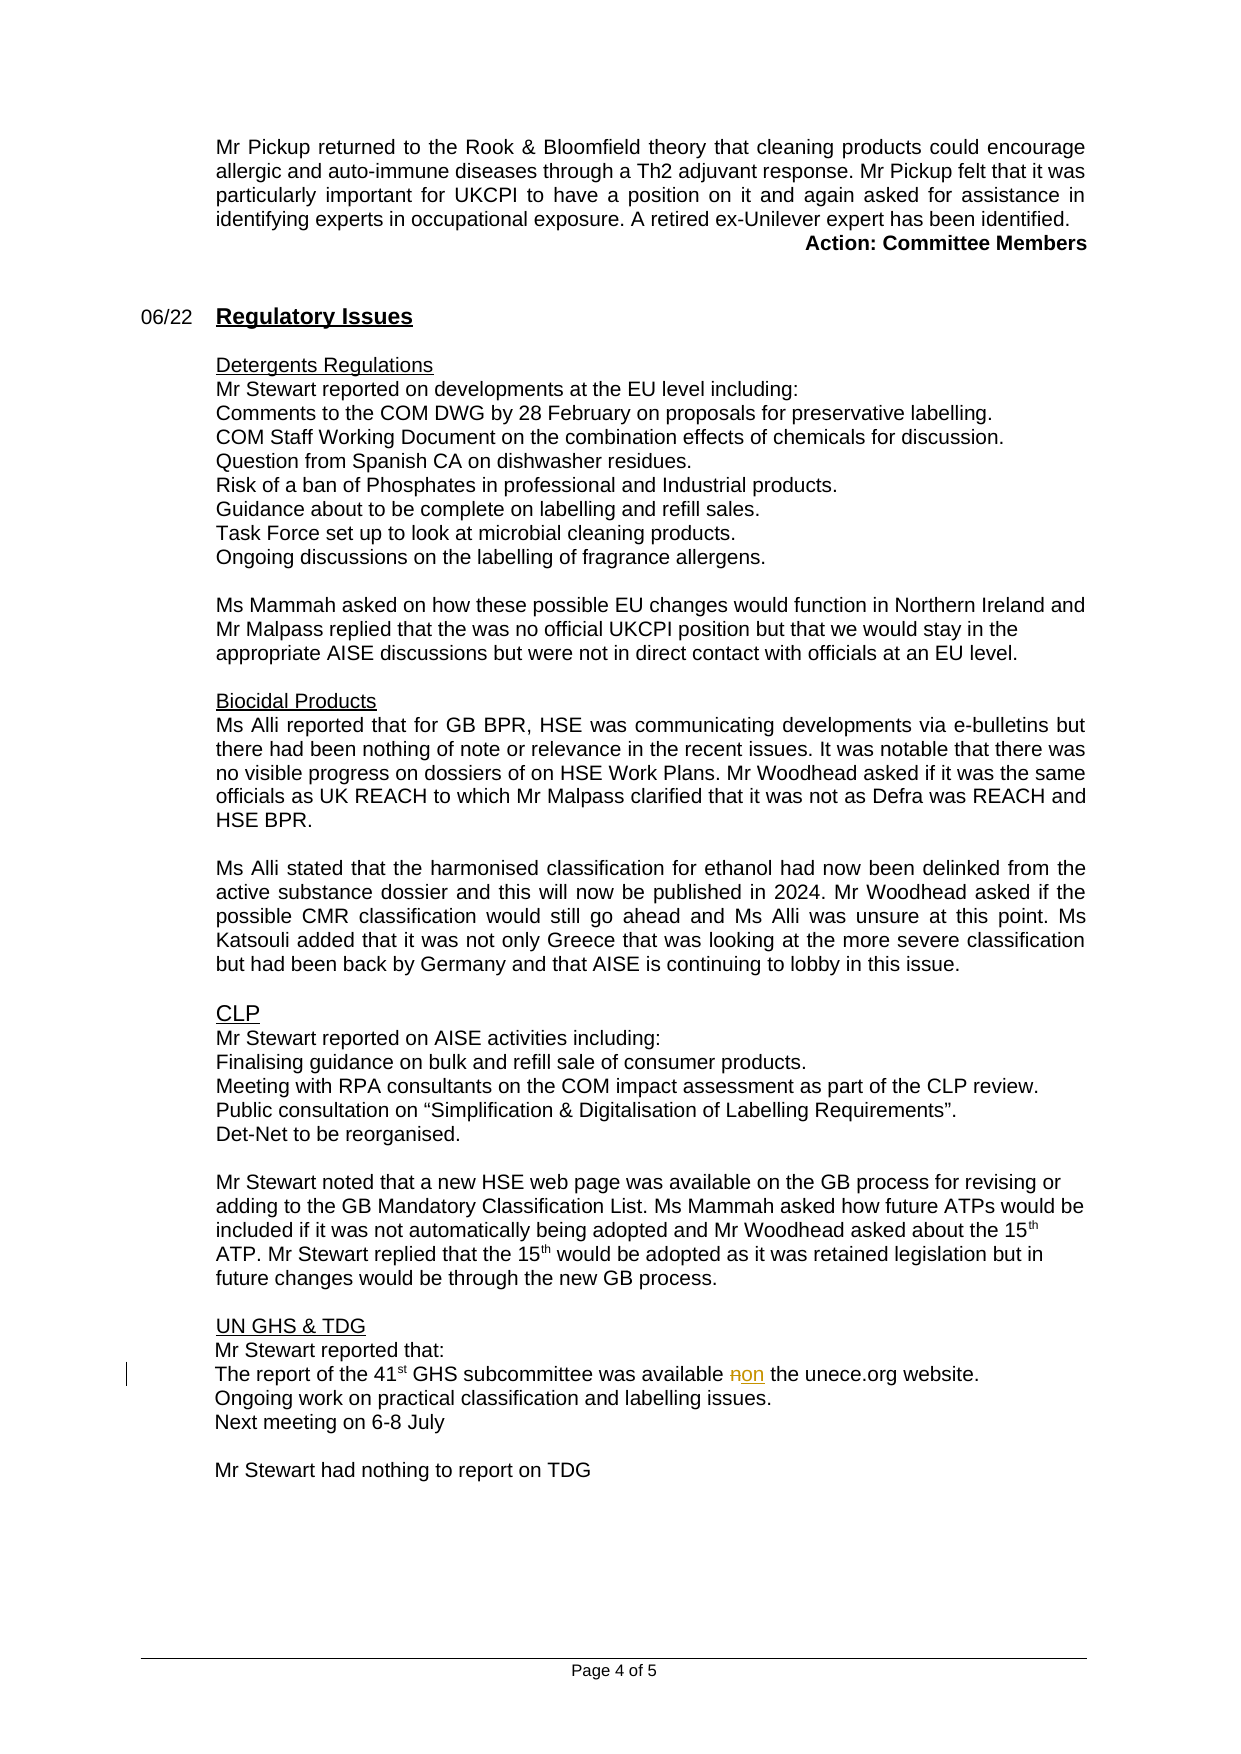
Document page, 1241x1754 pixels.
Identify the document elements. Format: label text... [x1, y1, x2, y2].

text Biocidal Products [216, 688, 1087, 712]
text Mr Stewart reported on developments at the EU level including: [216, 377, 1087, 401]
text Finalising guidance on bulk and refill sale of consumer products. [216, 1050, 1087, 1074]
text Ongoing discussions on the labelling of fragrance allergens. [216, 545, 1087, 569]
text Ongoing work on practical classification and labelling issues. [214, 1386, 1087, 1409]
text Question from Spanish CA on dishwasher residues. [216, 449, 1087, 473]
text Ms Alli reported that for GB BPR, HSE was communicating developments via e-bulletins but there had been nothing of note or relevance in the recent issues. It was notable that there was no visible progress on dossiers of on HSE Work Plans. Mr Woodhead asked if it was the same officials as UK REACH to which Mr Malpass clarified that it was not as Defra was REACH and HSE BPR. [216, 712, 1087, 832]
text CLP [141, 1000, 1087, 1026]
text Detergents Regulations [216, 353, 1087, 377]
text The report of the 41st GHS subcommittee was available the unece.org website. [214, 1362, 1087, 1386]
text Det-Net to be reorganised. [216, 1122, 1087, 1146]
text Mr Pickup returned to the Rook & Bloomfield theory that cleaning products could encourage allergic and auto-immune diseases through a Th2 adjuvant response. Mr Pickup felt that it was particularly important for UKCPI to have a position on it and again asked for assistance in identifying experts in occupational exposure. A retired ex-Unilever expert has been identified. [216, 135, 1087, 231]
text Next meeting on 6-8 July [214, 1409, 1087, 1433]
text Ms Alli stated that the harmonised classification for ethanol had now been delinked from the active substance dossier and this will now be published in 2024. Mr Woodhead asked if the possible CMR classification would still go ahead and Ms Alli was unsure at this point. Ms Katsouli added that it was not only Greece that was looking at the more severe classification but had been back by Germany and that AISE is continuing to lobby in this issue. [216, 856, 1087, 976]
text Task Force set up to look at microbial cleaning products. [216, 521, 1087, 545]
text Mr Stewart reported on AISE activities including: [216, 1026, 1087, 1050]
text Mr Stewart noted that a new HSE web page was available on the GB process for revising or adding to the GB Mandatory Classification List. Ms Mammah asked how future ATPs would be included if it was not automatically being adopted and Mr Woodhead asked about the 15th ATP. Mr Stewart replied that the 15th would be adopted as it was retained legislation but in future changes would be through the new GB process. [216, 1170, 1087, 1290]
text Public consultation on “Simplification & Digitalisation of Labelling Requirements”. [216, 1098, 1087, 1122]
text Guidance about to be complete on labelling and refill sales. [216, 497, 1087, 521]
text COM Staff Working Document on the combination effects of chemicals for discussion. [216, 425, 1087, 449]
text Meeting with RPA consultants on the COM impact assessment as part of the CLP review. [216, 1074, 1087, 1098]
text UN GHS & TDG [216, 1314, 1087, 1338]
text Action: Committee Members [216, 231, 1087, 255]
text Mr Stewart reported that: [214, 1338, 1087, 1362]
text Comments to the COM DWG by 28 February on proposals for preservative labelling. [216, 401, 1087, 425]
text 06/22 Regulatory Issues [141, 303, 1087, 329]
text Ms Mammah asked on how these possible EU changes would function in Northern Ireland and Mr Malpass replied that the was no official UKCPI position but that we would stay in the appropriate AISE discussions but were not in direct contact with officials at an EU level. [216, 593, 1087, 664]
text Risk of a ban of Phosphates in professional and Industrial products. [216, 473, 1087, 497]
text Mr Stewart had nothing to report on TDG [214, 1457, 1087, 1481]
